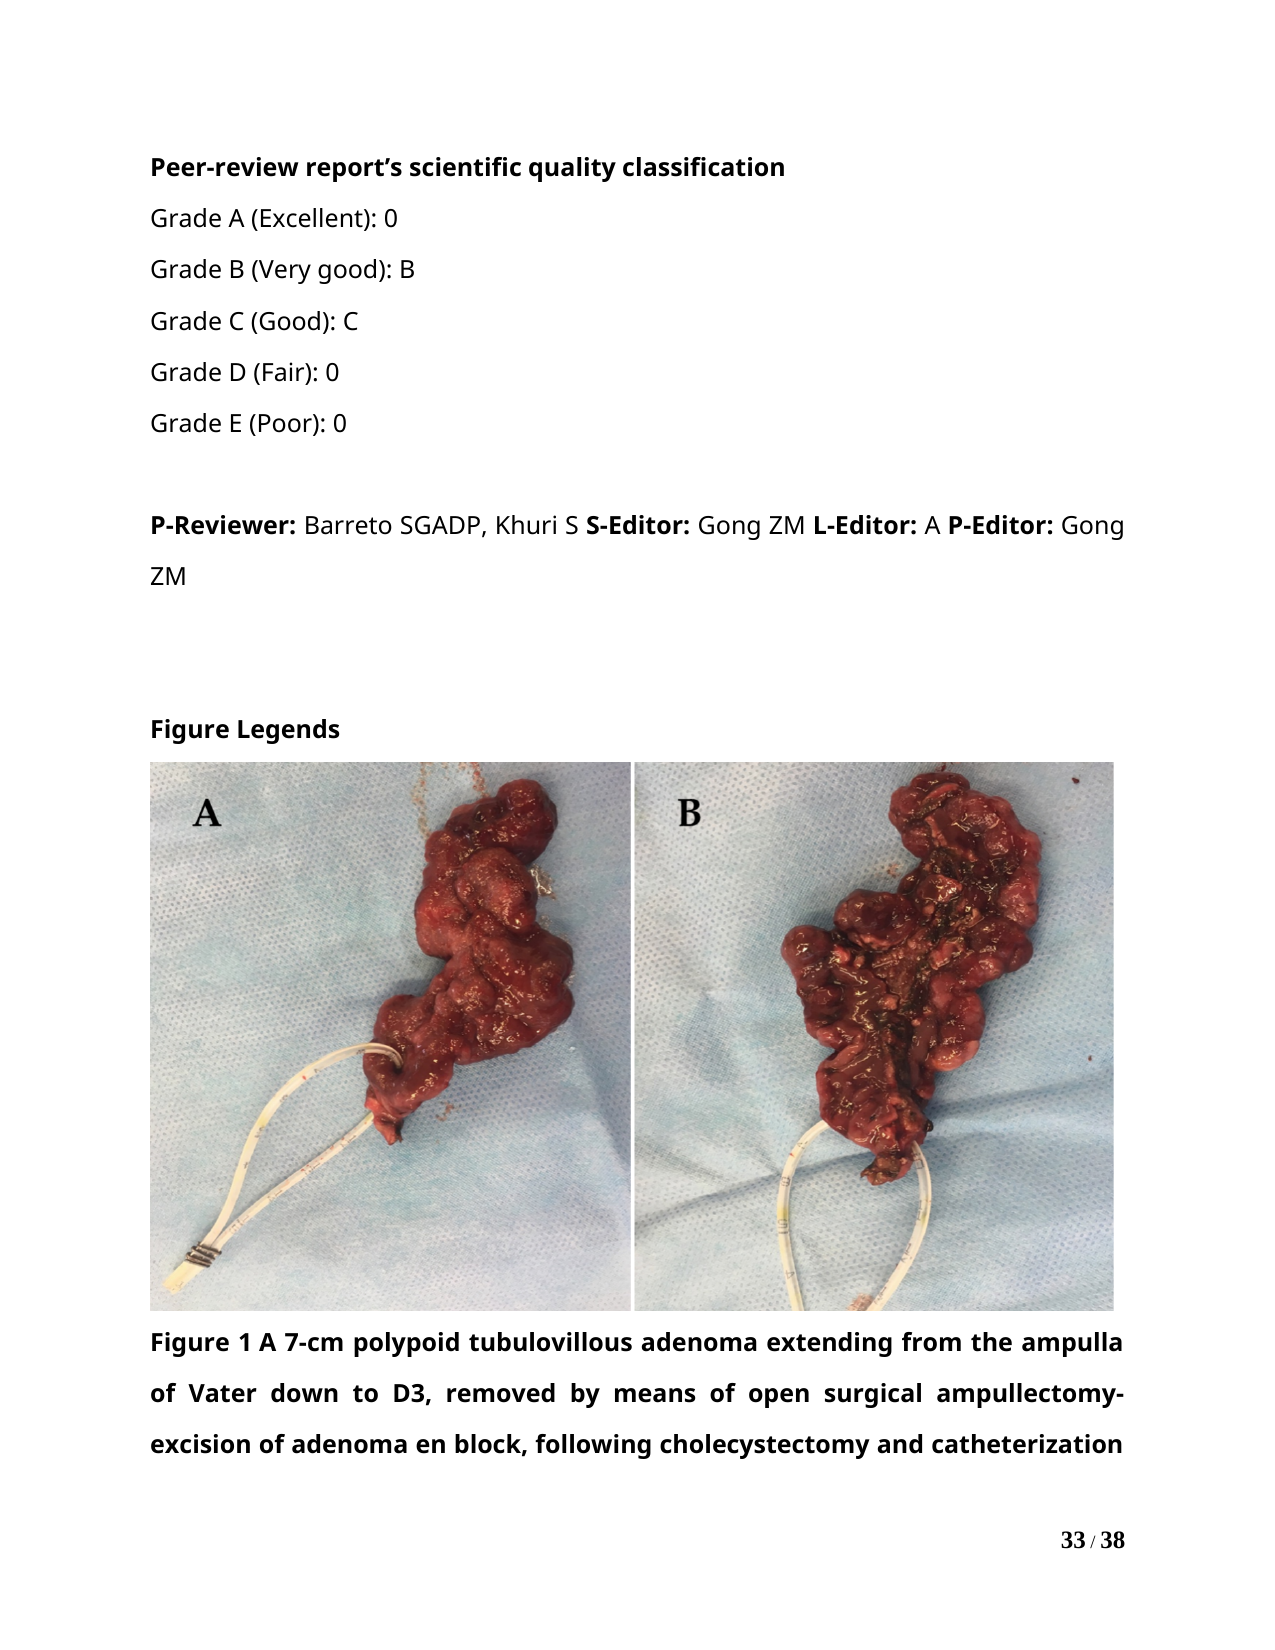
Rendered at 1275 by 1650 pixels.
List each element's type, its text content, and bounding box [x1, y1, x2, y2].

text Grade D (Fair): 0 [150, 354, 1125, 388]
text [150, 1324, 1125, 1461]
text Grade A (Excellent): 0 [150, 201, 1125, 235]
picture [150, 762, 1114, 1311]
text Figure Legends [150, 711, 1125, 746]
text Peer-review report’s scientific quality classification [150, 150, 1125, 184]
text P-Reviewer: Barreto SGADP, Khuri S S-Editor: Gong ZM L-Editor: A P-Editor: Gong ZM [150, 507, 1125, 592]
text Grade B (Very good): B [150, 252, 1125, 286]
text Grade E (Poor): 0 [150, 405, 1125, 439]
text Grade C (Good): C [150, 303, 1125, 337]
